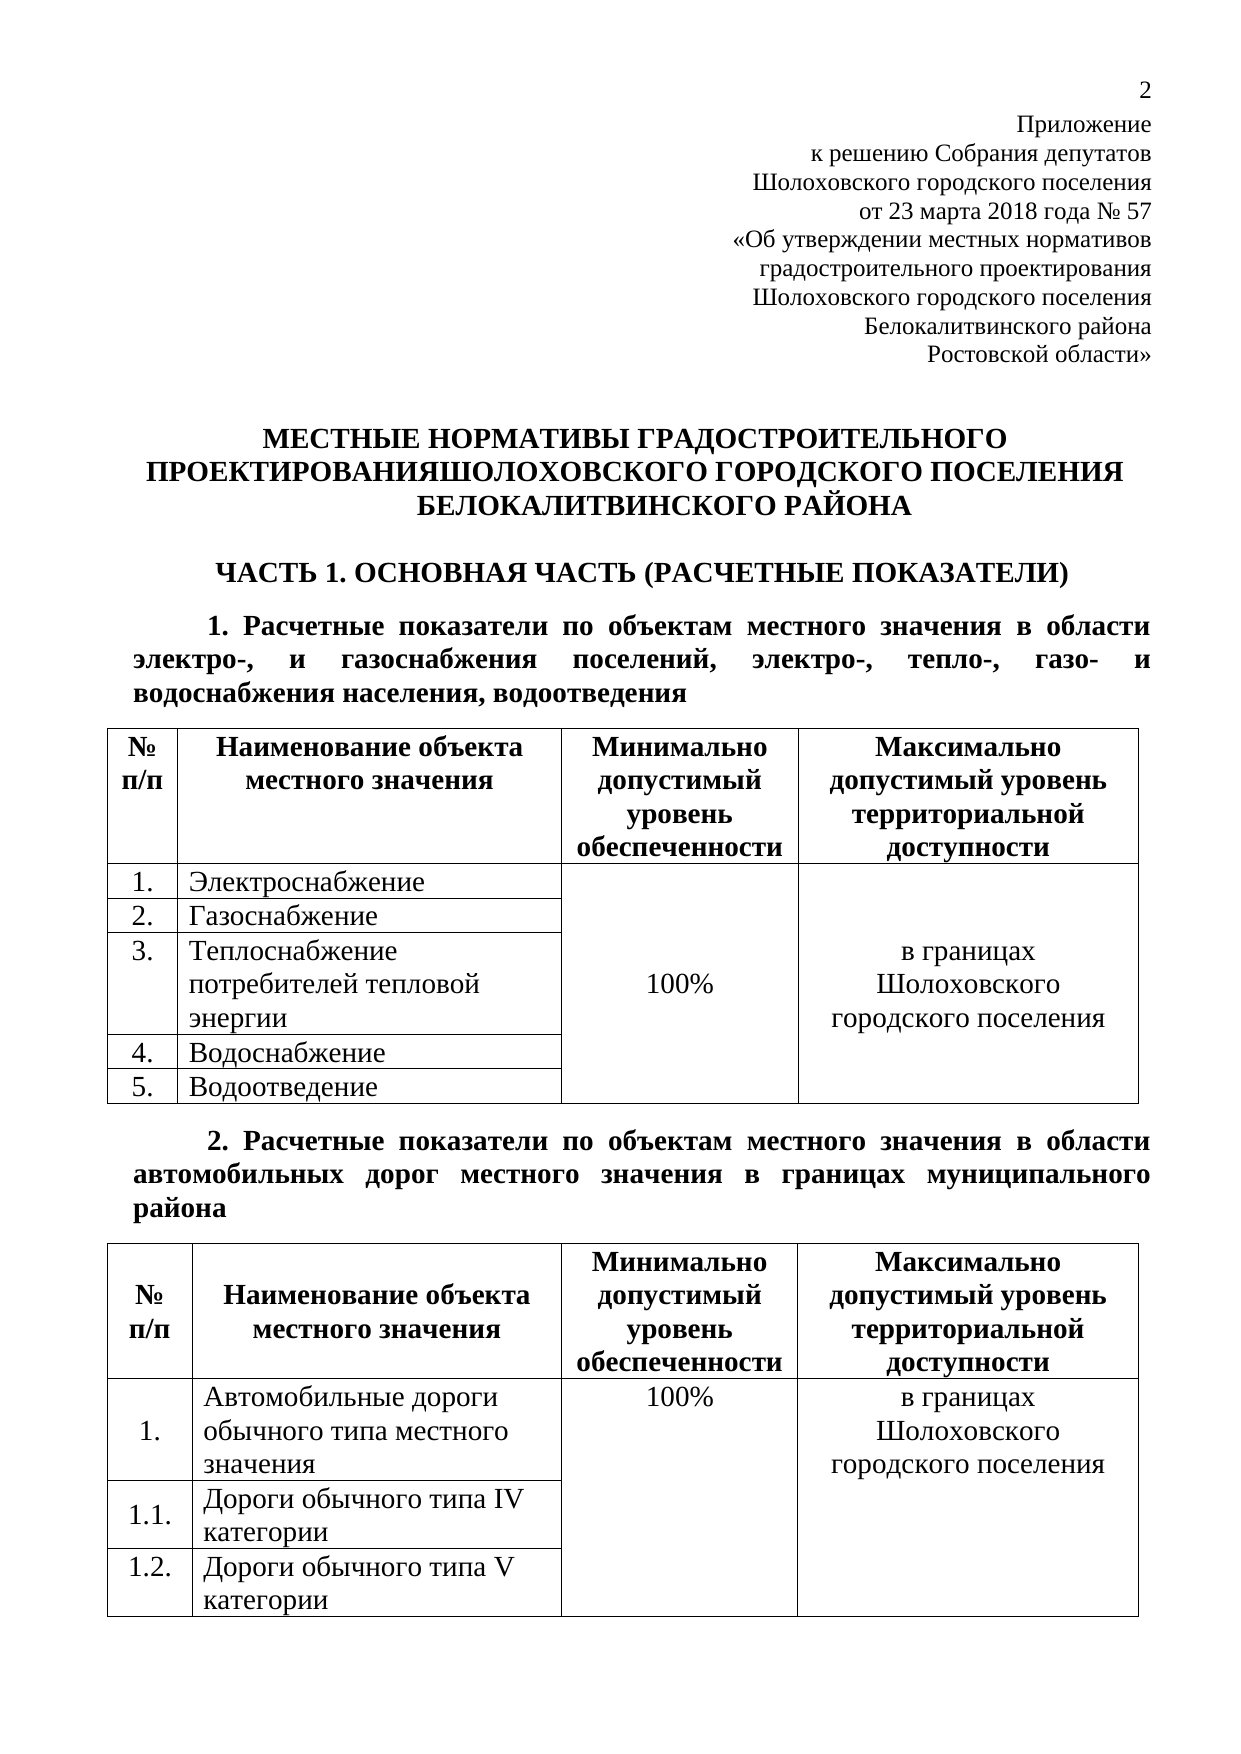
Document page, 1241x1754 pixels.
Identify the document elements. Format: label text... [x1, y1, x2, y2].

text Приложение [118, 109, 1152, 138]
table_cell Автомобильные дороги обычного типа местного значения [193, 1379, 561, 1480]
text Шолоховского городского поселения [118, 167, 1152, 196]
table_cell 1.1. [108, 1481, 192, 1548]
table_cell 5. [108, 1069, 177, 1103]
table_cell 100% [562, 864, 798, 1103]
table_header № п/п [108, 1244, 192, 1378]
text от 23 марта 2018 года № 57 [118, 196, 1152, 224]
text 1. Расчетные показатели по объектам местного значения в области электро-, и газоснабжения поселений, электро-, тепло-, газо- и водоснабжения населения, водоотведения [133, 608, 1152, 708]
table_cell Водоснабжение [178, 1035, 561, 1068]
table_cell Водоотведение [178, 1069, 561, 1103]
text МЕСТНЫЕ НОРМАТИВЫ ГРАДОСТРОИТЕЛЬНОГО ПРОЕКТИРОВАНИЯШОЛОХОВСКОГО ГОРОДСКОГО ПОСЕЛЕНИЯ [118, 421, 1152, 488]
table_cell Электроснабжение [178, 864, 561, 897]
table_cell 3. [108, 933, 177, 1034]
text 2. Расчетные показатели по объектам местного значения в области автомобильных дорог местного значения в границах муниципального района [133, 1123, 1152, 1224]
table_cell 2. [108, 899, 177, 932]
table_header Максимально допустимый уровень территориальной доступности [798, 1244, 1138, 1378]
table_cell Дороги обычного типа V категории [193, 1549, 561, 1616]
table_cell 100% [562, 1379, 797, 1616]
text Белокалитвинского района [118, 311, 1152, 339]
table_header Минимально допустимый уровень обеспеченности [562, 1244, 797, 1378]
table_header Наименование объекта местного значения [178, 729, 561, 863]
text к решению Собрания депутатов [118, 138, 1152, 167]
table_cell в границах Шолоховского городского поселения [798, 1379, 1138, 1616]
table_cell в границах Шолоховского городского поселения [799, 864, 1138, 1103]
text градостроительного проектирования [118, 253, 1152, 282]
table_cell Газоснабжение [178, 899, 561, 932]
table_cell 1.2. [108, 1549, 192, 1616]
text ЧАСТЬ 1. ОСНОВНАЯ ЧАСТЬ (РАСЧЕТНЫЕ ПОКАЗАТЕЛИ) [133, 555, 1152, 589]
text БЕЛОКАЛИТВИНСКОГО РАЙОНА [118, 488, 1152, 522]
table_cell 1. [108, 864, 177, 897]
table_header Максимально допустимый уровень территориальной доступности [799, 729, 1138, 863]
text «Об утверждении местных нормативов [118, 224, 1152, 253]
text Ростовской области» [118, 339, 1152, 368]
table_header № п/п [108, 729, 177, 863]
table_cell 4. [108, 1035, 177, 1068]
table_header Наименование объекта местного значения [193, 1244, 561, 1378]
table_header Минимально допустимый уровень обеспеченности [562, 729, 798, 863]
table_cell 1. [108, 1379, 192, 1480]
text Шолоховского городского поселения [118, 282, 1152, 311]
table_cell Теплоснабжение потребителей тепловой энергии [178, 933, 561, 1034]
table_cell Дороги обычного типа IV категории [193, 1481, 561, 1548]
